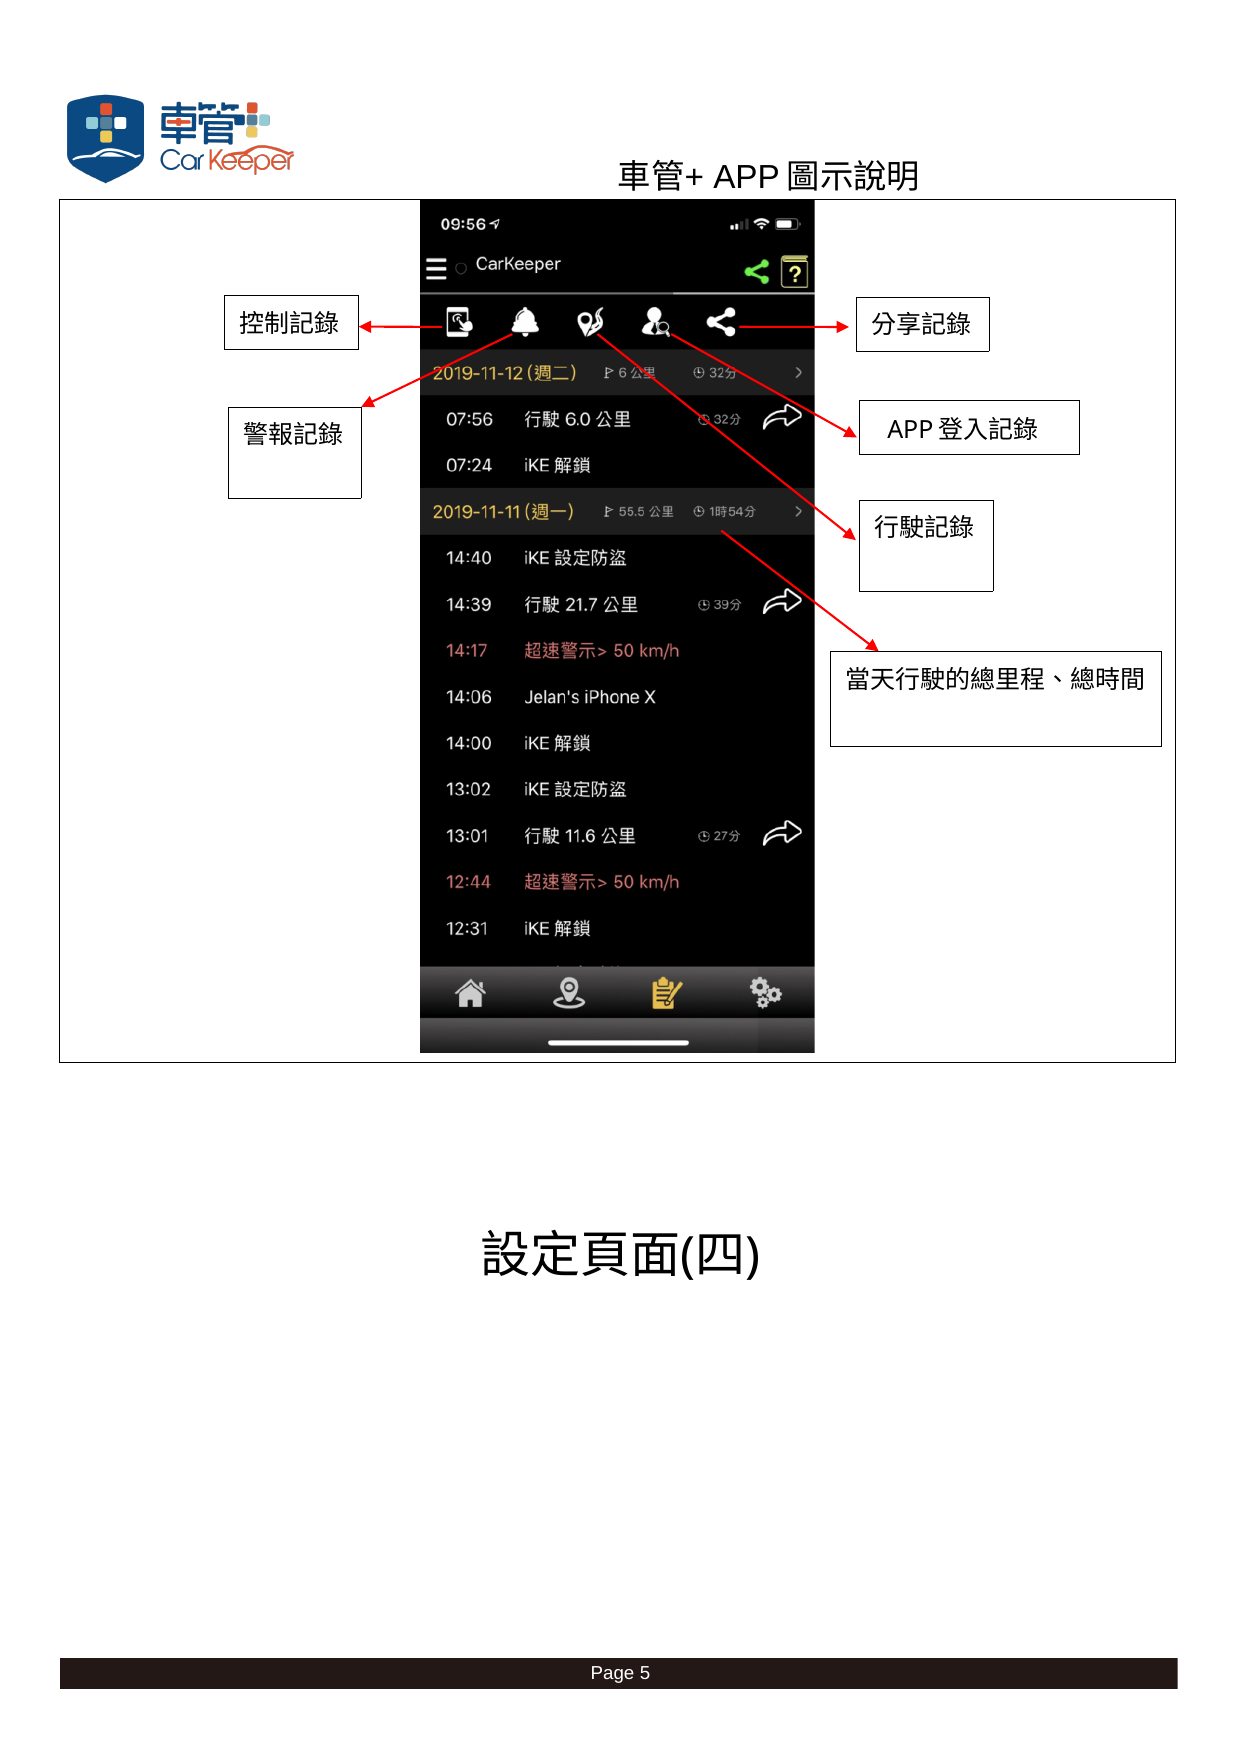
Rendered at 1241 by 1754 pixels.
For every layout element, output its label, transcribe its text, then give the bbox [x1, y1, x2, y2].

picture [59, 88, 298, 189]
text 設定頁面(四) [59, 1213, 1181, 1288]
picture [420, 199, 815, 1053]
table_cell [60, 200, 1175, 1062]
